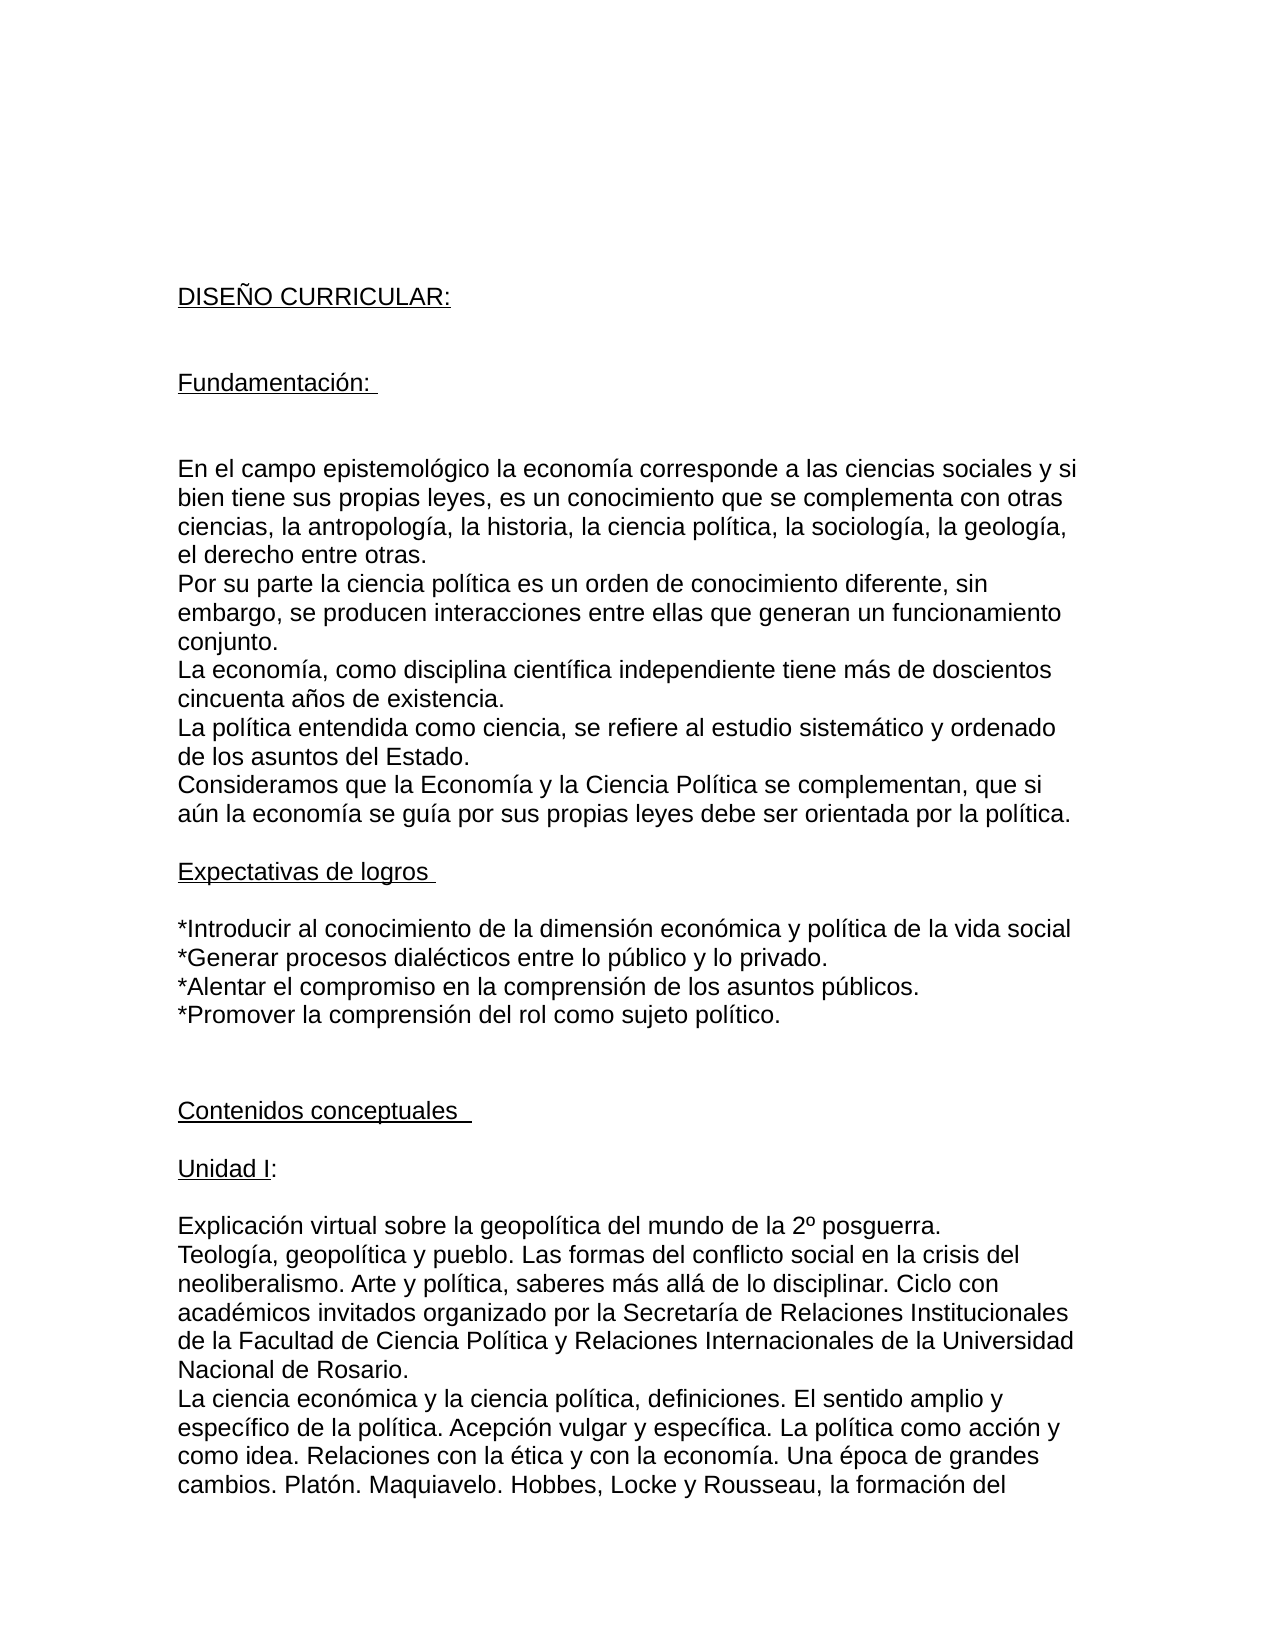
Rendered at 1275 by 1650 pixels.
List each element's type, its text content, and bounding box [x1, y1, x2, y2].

text *Generar procesos dialécticos entre lo público y lo privado. [177, 943, 1083, 972]
text Teología, geopolítica y pueblo. Las formas del conflicto social en la crisis del neoliberalismo. Arte y política, saberes más allá de lo disciplinar. Ciclo con académicos invitados organizado por la Secretaría de Relaciones Institucionales de la Facultad de Ciencia Política y Relaciones Internacionales de la Universidad Nacional de Rosario. [177, 1240, 1083, 1384]
text *Introducir al conocimiento de la dimensión económica y política de la vida social [177, 914, 1083, 943]
text La economía, como disciplina científica independiente tiene más de doscientos cincuenta años de existencia. [177, 656, 1083, 713]
text Unidad I: [177, 1154, 1083, 1183]
text *Alentar el compromiso en la comprensión de los asuntos públicos. [177, 972, 1083, 1001]
text Contenidos conceptuales [177, 1096, 1083, 1125]
text Fundamentación: [177, 368, 1083, 397]
text En el campo epistemológico la economía corresponde a las ciencias sociales y si bien tiene sus propias leyes, es un conocimiento que se complementa con otras ciencias, la antropología, la historia, la ciencia política, la sociología, la geología, el derecho entre otras. [177, 454, 1083, 569]
text La política entendida como ciencia, se refiere al estudio sistemático y ordenado de los asuntos del Estado. [177, 713, 1083, 771]
text Consideramos que la Economía y la Ciencia Política se complementan, que si aún la economía se guía por sus propias leyes debe ser orientada por la política. [177, 771, 1083, 828]
text DISEÑO CURRICULAR: [177, 282, 1083, 311]
text Explicación virtual sobre la geopolítica del mundo de la 2º posguerra. [177, 1211, 1083, 1240]
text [177, 1384, 1083, 1499]
text Por su parte la ciencia política es un orden de conocimiento diferente, sin embargo, se producen interacciones entre ellas que generan un funcionamiento conjunto. [177, 569, 1083, 656]
text *Promover la comprensión del rol como sujeto político. [177, 1001, 1083, 1029]
text Expectativas de logros [177, 857, 1083, 886]
